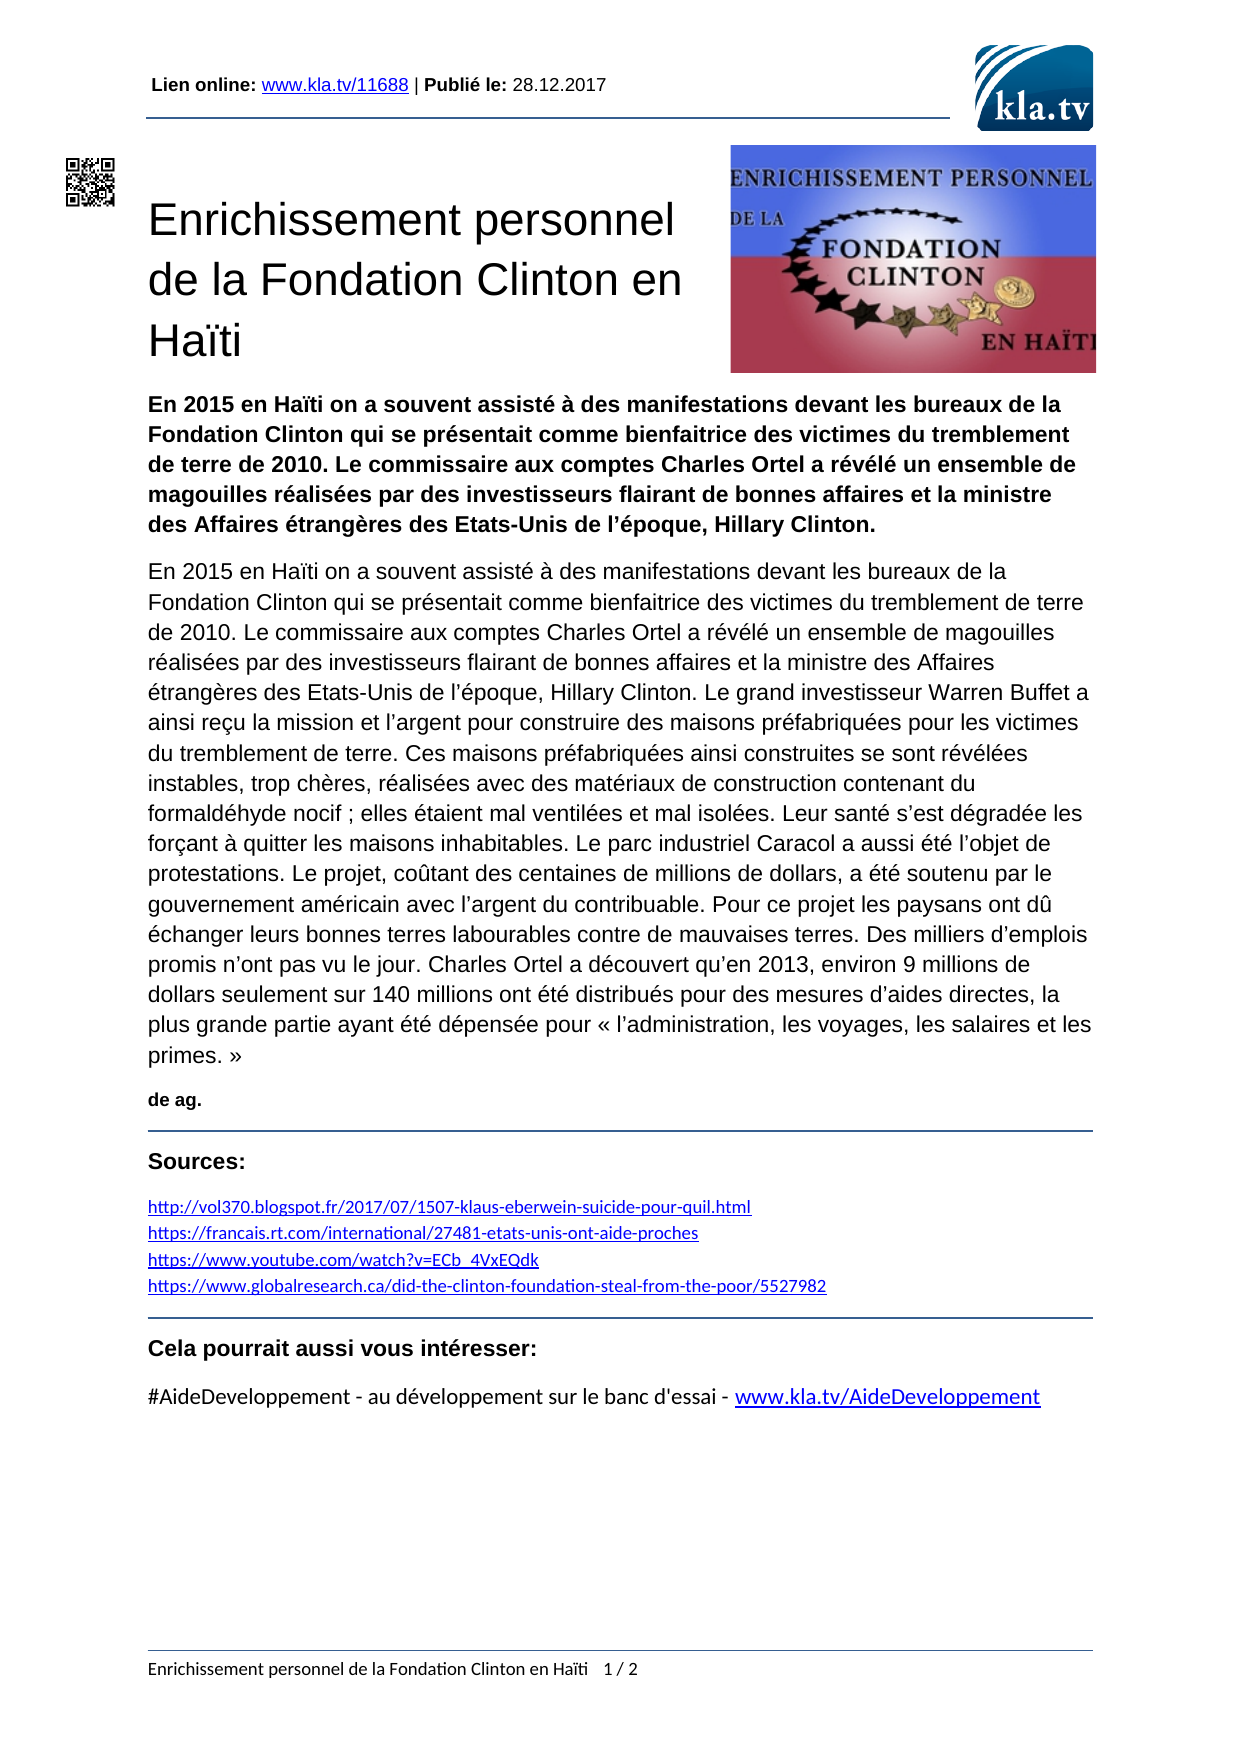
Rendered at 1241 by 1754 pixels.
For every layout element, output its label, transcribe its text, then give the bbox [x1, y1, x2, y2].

text #AideDeveloppement - au développement sur le banc d'essai - www.kla.tv/AideDeveloppement [148, 1382, 1093, 1410]
text de ag. [148, 1088, 1093, 1110]
text En 2015 en Haïti on a souvent assisté à des manifestations devant les bureaux de la Fondation Clinton qui se présentait comme bienfaitrice des victimes du tremblement de terre de 2010. Le commissaire aux comptes Charles Ortel a révélé un ensemble de magouilles réalisées par des investisseurs flairant de bonnes affaires et la ministre des Affaires étrangères des Etats-Unis de l’époque, Hillary Clinton. [148, 391, 1093, 538]
text Sources: [148, 1132, 1093, 1174]
text Cela pourrait aussi vous intéresser: [148, 1319, 1093, 1362]
text http://vol370.blogspot.fr/2017/07/1507-klaus-eberwein-suicide-pour-quil.html https://francais.rt.com/international/27481-etats-unis-ont-aide-proches https://www.youtube.com/watch?v=ECb_4VxEQdk https://www.globalresearch.ca/did-the-clinton-foundation-steal-from-the-poor/5527982 [148, 1195, 1093, 1297]
text En 2015 en Haïti on a souvent assisté à des manifestations devant les bureaux de la Fondation Clinton qui se présentait comme bienfaitrice des victimes du tremblement de terre de 2010. Le commissaire aux comptes Charles Ortel a révélé un ensemble de magouilles réalisées par des investisseurs flairant de bonnes affaires et la ministre des Affaires étrangères des Etats-Unis de l’époque, Hillary Clinton. Le grand investisseur Warren Buffet a ainsi reçu la mission et l’argent pour construire des maisons préfabriquées pour les victimes du tremblement de terre. Ces maisons préfabriquées ainsi construites se sont révélées instables, trop chères, réalisées avec des matériaux de construction contenant du formaldéhyde nocif ; elles étaient mal ventilées et mal isolées. Leur santé s’est dégradée les forçant à quitter les maisons inhabitables. Le parc industriel Caracol a aussi été l’objet de protestations. Le projet, coûtant des centaines de millions de dollars, a été soutenu par le gouvernement américain avec l’argent du contribuable. Pour ce projet les paysans ont dû échanger leurs bonnes terres labourables contre de mauvaises terres. Des milliers d’emplois promis n’ont pas vu le jour. Charles Ortel a découvert qu’en 2013, environ 9 millions de dollars seulement sur 140 millions ont été distribués pour des mesures d’aides directes, la plus grande partie ayant été dépensée pour « l’administration, les voyages, les salaires et les primes. » [148, 558, 1093, 1068]
text Enrichissement personnel de la Fondation Clinton en Haïti [148, 192, 1093, 366]
